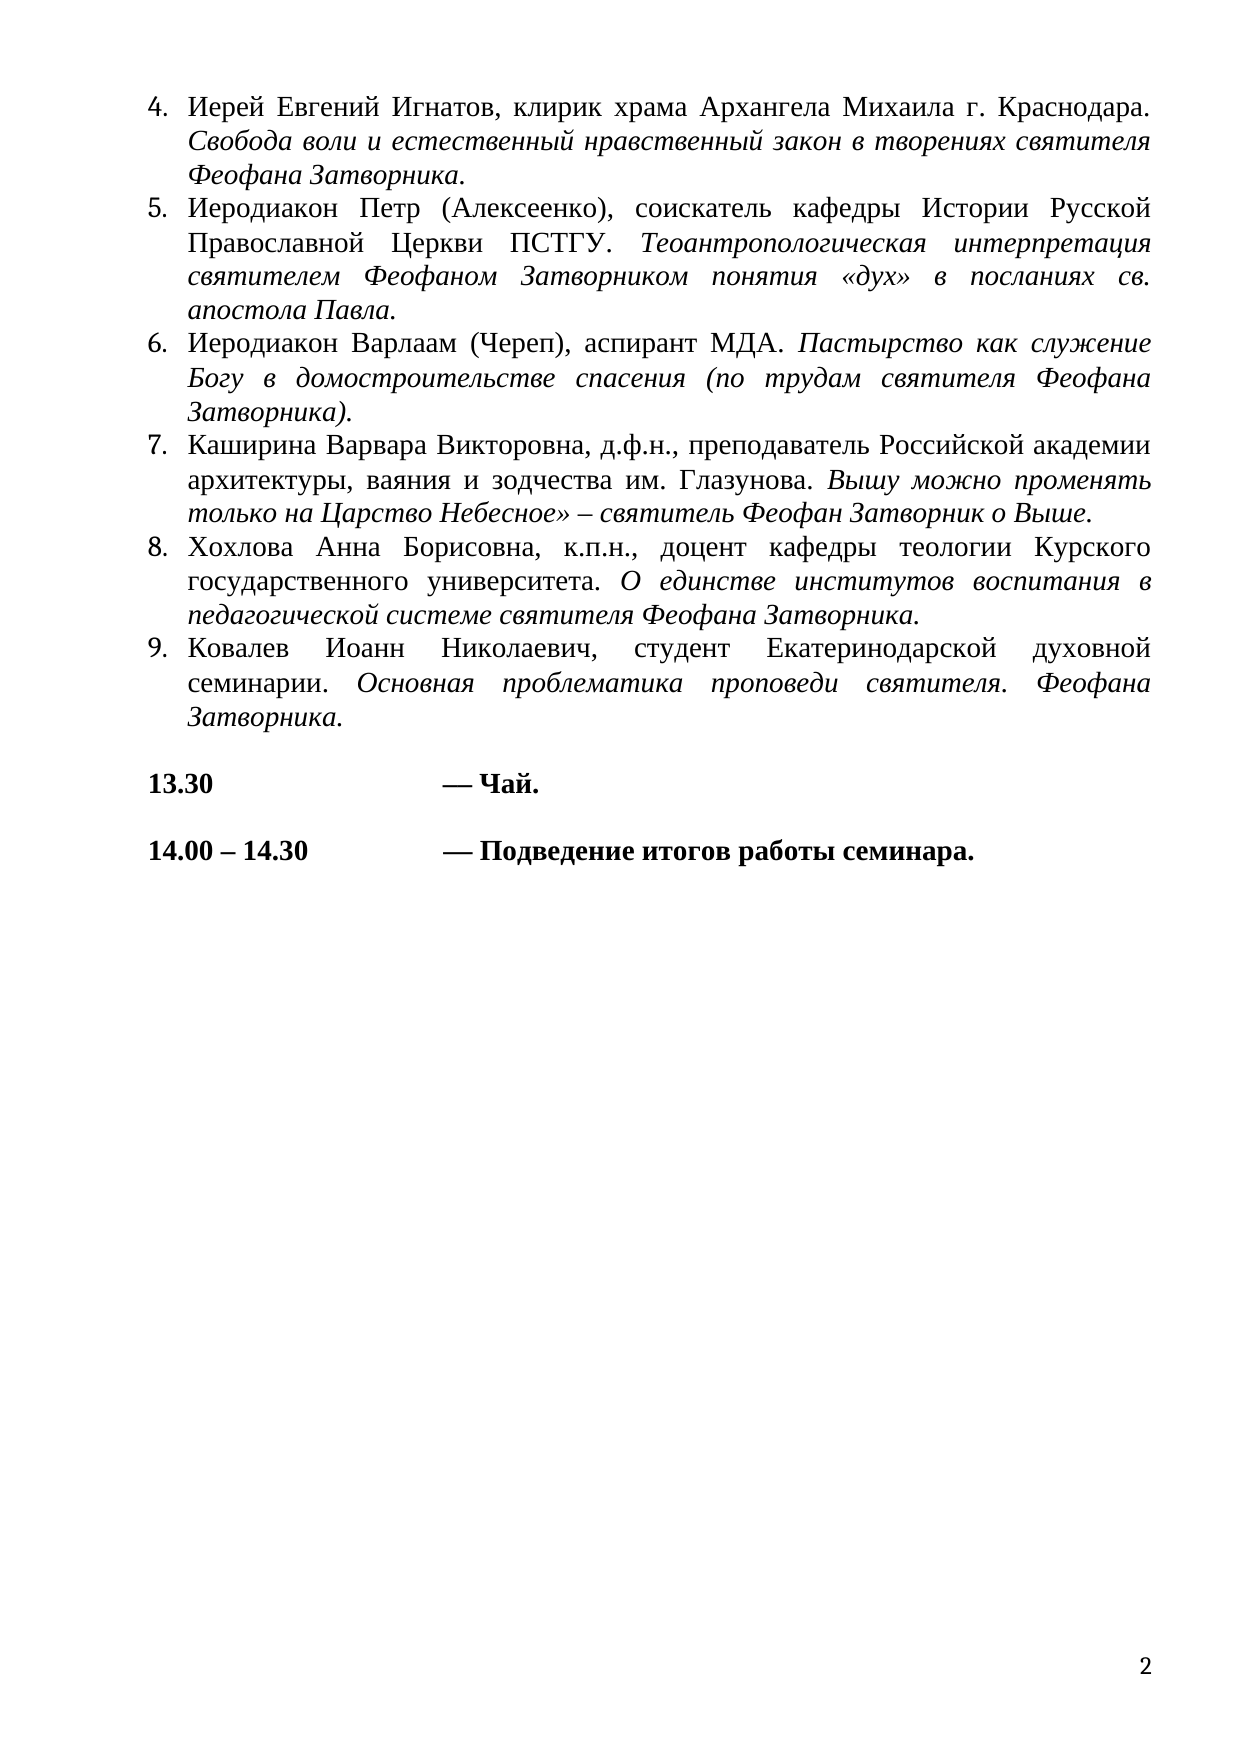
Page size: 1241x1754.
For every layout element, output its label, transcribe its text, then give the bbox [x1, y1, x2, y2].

list Иеродиакон Варлаам (Череп), аспирант МДА. Пастырство как служение Богу в домостроительстве спасения (по трудам святителя Феофана Затворника). [148, 326, 1152, 427]
list Иерей Евгений Игнатов, клирик храма Архангела Михаила г. Краснодара. Свобода воли и естественный нравственный закон в творениях святителя Феофана Затворника. [148, 89, 1152, 190]
list Иеродиакон Петр (Алексеенко), соискатель кафедры Истории Русской Православной Церкви ПСТГУ. Теоантропологическая интерпретация святителем Феофаном Затворником понятия «дух» в посланиях св. апостола Павла. [148, 190, 1152, 326]
text 13.30 –– Чай. [148, 766, 1152, 799]
text 14.00 – 14.30 — Подведение итогов работы семинара. [148, 833, 1152, 866]
list Каширина Варвара Викторовна, д.ф.н., преподаватель Российской академии архитектуры, ваяния и зодчества им. Глазунова. Вышу можно променять только на Царство Небесное» – святитель Феофан Затворник о Выше. [148, 427, 1152, 529]
list Ковалев Иоанн Николаевич, студент Екатеринодарской духовной семинарии. Основная проблематика проповеди святителя. Феофана Затворника. [148, 631, 1152, 732]
list Хохлова Анна Борисовна, к.п.н., доцент кафедры теологии Курского государственного университета. О единстве институтов воспитания в педагогической системе святителя Феофана Затворника. [148, 529, 1152, 631]
